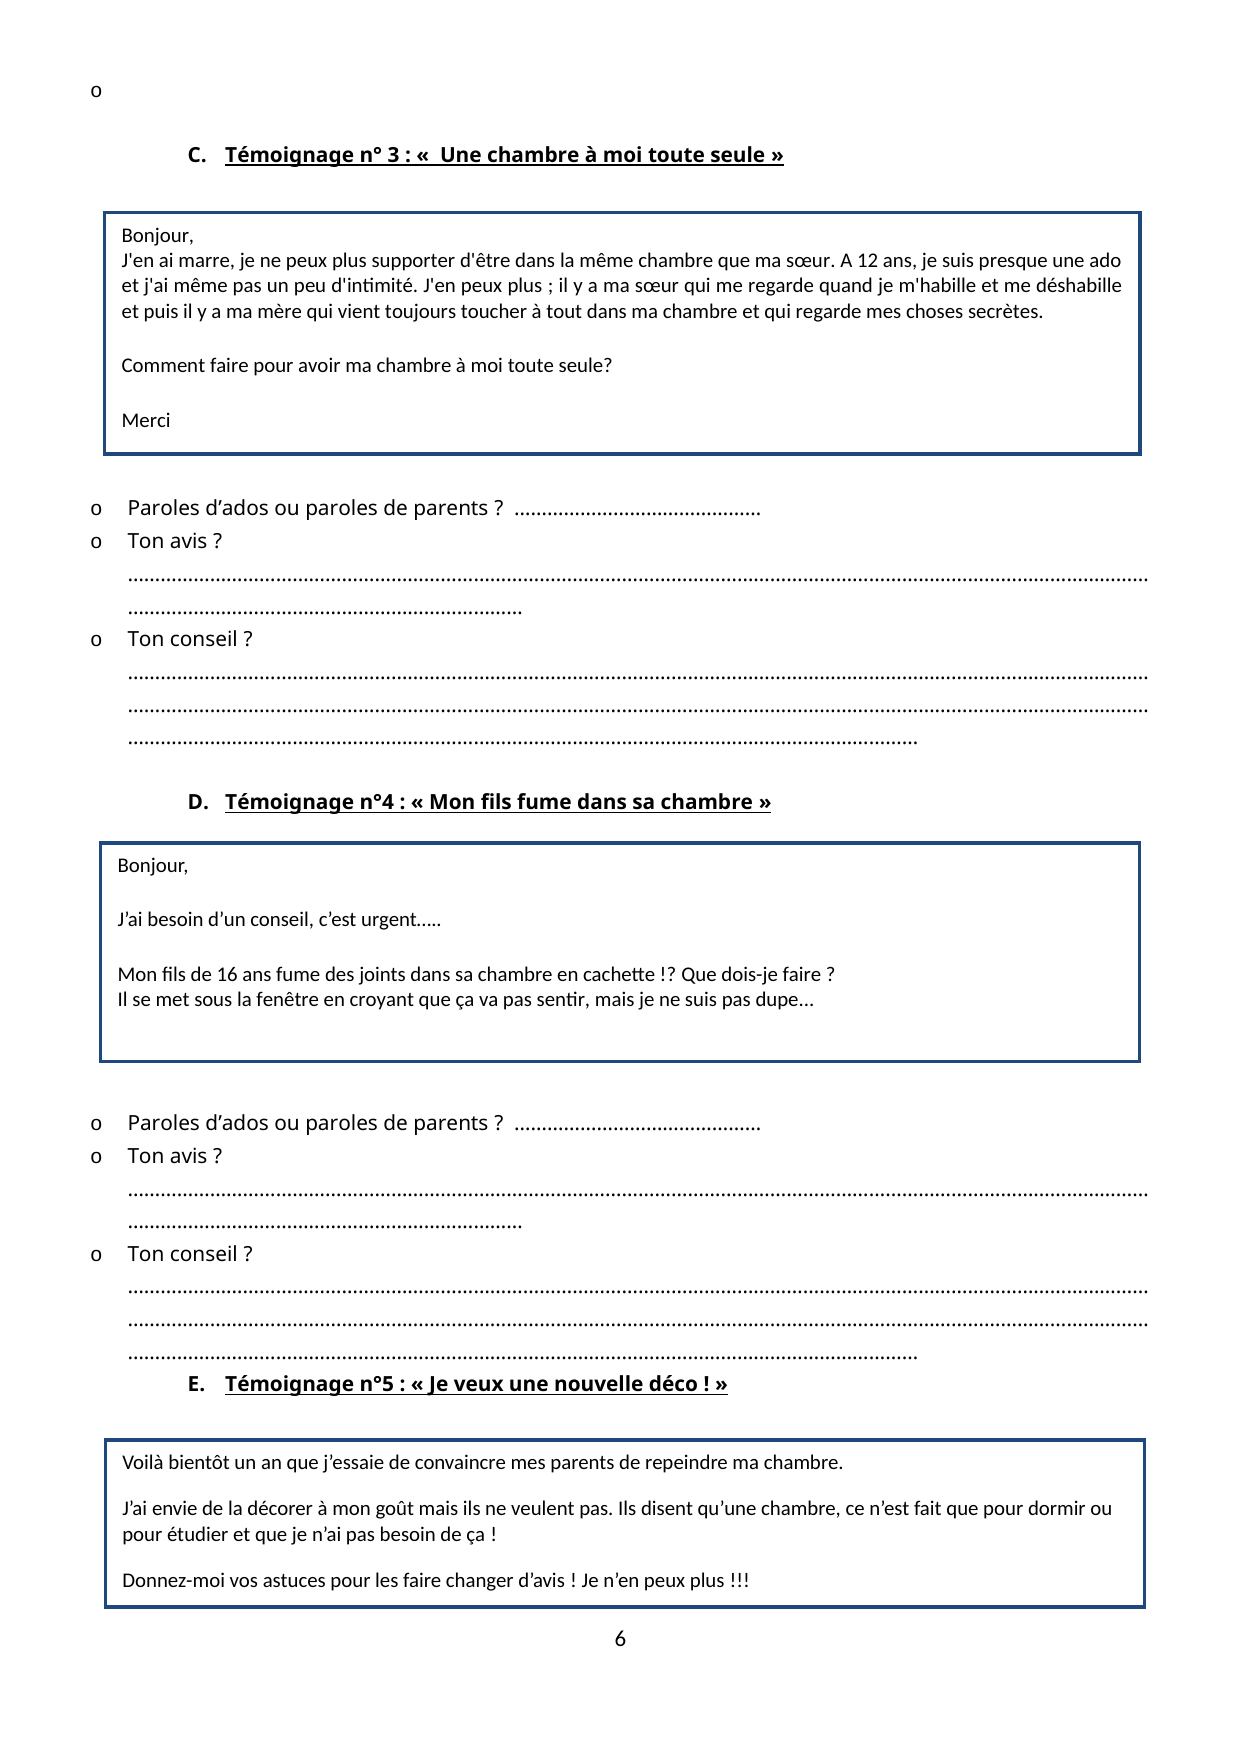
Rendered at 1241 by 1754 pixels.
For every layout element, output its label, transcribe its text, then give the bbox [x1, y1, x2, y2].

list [90, 1239, 1165, 1365]
list Témoignage n°5 : « Je veux une nouvelle déco ! » [187, 1369, 1165, 1398]
list Paroles d’ados ou paroles de parents ? ……………………………………… [90, 493, 1165, 522]
list …………………………………………………………………………………………………………………………………………………………………………………………………………………………………… [127, 1174, 1165, 1235]
list Témoignage n°4 : « Mon fils fume dans sa chambre » [187, 787, 1165, 816]
list Paroles d’ados ou paroles de parents ? ……………………………………… [90, 1108, 1165, 1137]
list Ton avis ? [90, 526, 1165, 555]
list Ton avis ? [90, 1141, 1165, 1169]
list …………………………………………………………………………………………………………………………………………………………………………………………………………………………………… [127, 559, 1165, 620]
list Témoignage n° 3 : « Une chambre à moi toute seule » [187, 140, 1165, 169]
